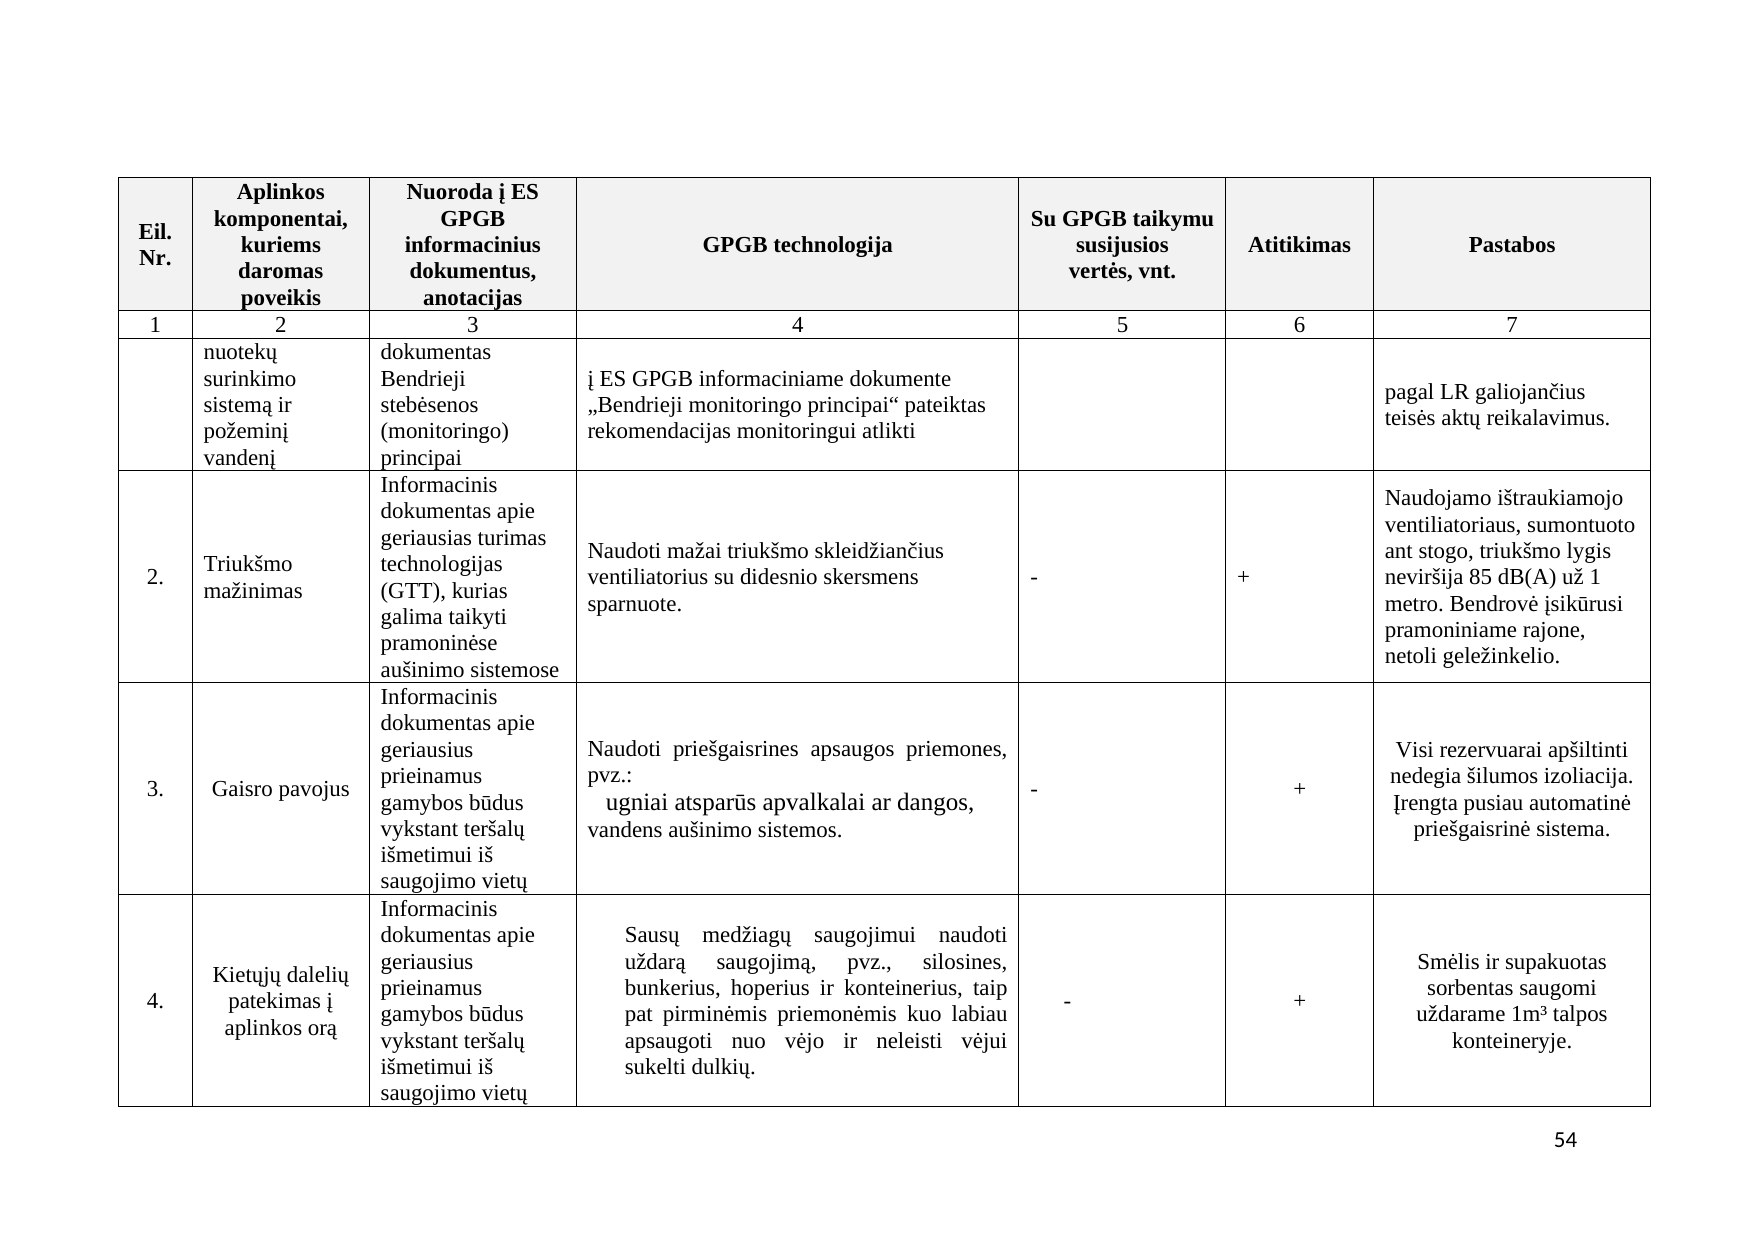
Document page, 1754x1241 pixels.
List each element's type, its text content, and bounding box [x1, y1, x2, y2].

table_cell 1. [119, 339, 192, 470]
table_cell + [1226, 471, 1373, 682]
table_header Eil. Nr. [119, 178, 192, 310]
table_cell 5 [1019, 311, 1225, 337]
table_cell + [1226, 339, 1373, 470]
table_header Aplinkos komponentai, kuriems daromas poveikis [193, 178, 369, 310]
table_cell - [1019, 895, 1225, 1106]
table_cell 4. [119, 895, 192, 1106]
table_header Pastabos [1374, 178, 1650, 310]
table_cell 3. [119, 683, 192, 894]
table_cell Visi rezervuarai apšiltinti nedegia šilumos izoliacija. Įrengta pusiau automatinė priešgaisrinė sistema. [1374, 683, 1650, 894]
table_cell 7 [1374, 311, 1650, 337]
table_cell - [1019, 471, 1225, 682]
table_cell Informacinis dokumentas apie geriausius prieinamus gamybos būdus vykstant teršalų išmetimui iš saugojimo vietų [370, 895, 576, 1106]
table_cell Naudoti priešgaisrines apsaugos priemones, pvz.: ugniai atsparūs apvalkalai ar dangos, vandens aušinimo sistemos. [577, 683, 1018, 894]
table_header GPGB technologija [577, 178, 1018, 310]
table_cell 6 [1226, 311, 1373, 337]
table_cell Emisijos į orą, nuotekų surinkimo sistemą ir požeminį vandenį [193, 339, 369, 470]
table_header Atitikimas [1226, 178, 1373, 310]
table_cell Sausų medžiagų saugojimui naudoti uždarą saugojimą, pvz., silosines, bunkerius, hoperius ir konteinerius, taip pat pirminėmis priemonėmis kuo labiau apsaugoti nuo vėjo ir neleisti vėjui sukelti dulkių. [577, 895, 1018, 1106]
table_cell - [1019, 683, 1225, 894]
table_cell Monitoringas atliekamas pagal LR galiojančius teisės aktų reikalavimus. [1374, 339, 1650, 470]
table_cell Informacinis dokumentas apie geriausias turimas technologijas (GTT), kurias galima taikyti pramoninėse aušinimo sistemose [370, 471, 576, 682]
table_header Su GPGB taikymu susijusios vertės, vnt. [1019, 178, 1225, 310]
table_cell 2. [119, 471, 192, 682]
table_cell 3 [370, 311, 576, 337]
table_cell Triukšmo mažinimas [193, 471, 369, 682]
table_cell + [1226, 895, 1373, 1106]
table_cell 1 [119, 311, 192, 337]
table_cell 4 [577, 311, 1018, 337]
table_cell Gaisro pavojus [193, 683, 369, 894]
table_cell Kietųjų dalelių patekimas į aplinkos orą [193, 895, 369, 1106]
table_cell + [1226, 683, 1373, 894]
table_cell Smėlis ir supakuotas sorbentas saugomi uždarame 1m³ talpos konteineryje. [1374, 895, 1650, 1106]
table_cell - [1019, 339, 1225, 470]
table_cell Informacinis dokumentas apie geriausius prieinamus gamybos būdus vykstant teršalų išmetimui iš saugojimo vietų [370, 683, 576, 894]
table_cell Informacinis dokumentas Bendrieji stebėsenos (monitoringo) principai [370, 339, 576, 470]
table_header Nuoroda į ES GPGB informacinius dokumentus, anotacijas [370, 178, 576, 310]
table_cell 2 [193, 311, 369, 337]
table_cell Naudojamo ištraukiamojo ventiliatoriaus, sumontuoto ant stogo, triukšmo lygis neviršija 85 dB(A) už 1 metro. Bendrovė įsikūrusi pramoniniame rajone, netoli geležinkelio. [1374, 471, 1650, 682]
table_cell Naudoti mažai triukšmo skleidžiančius ventiliatorius su didesnio skersmens sparnuote. [577, 471, 1018, 682]
